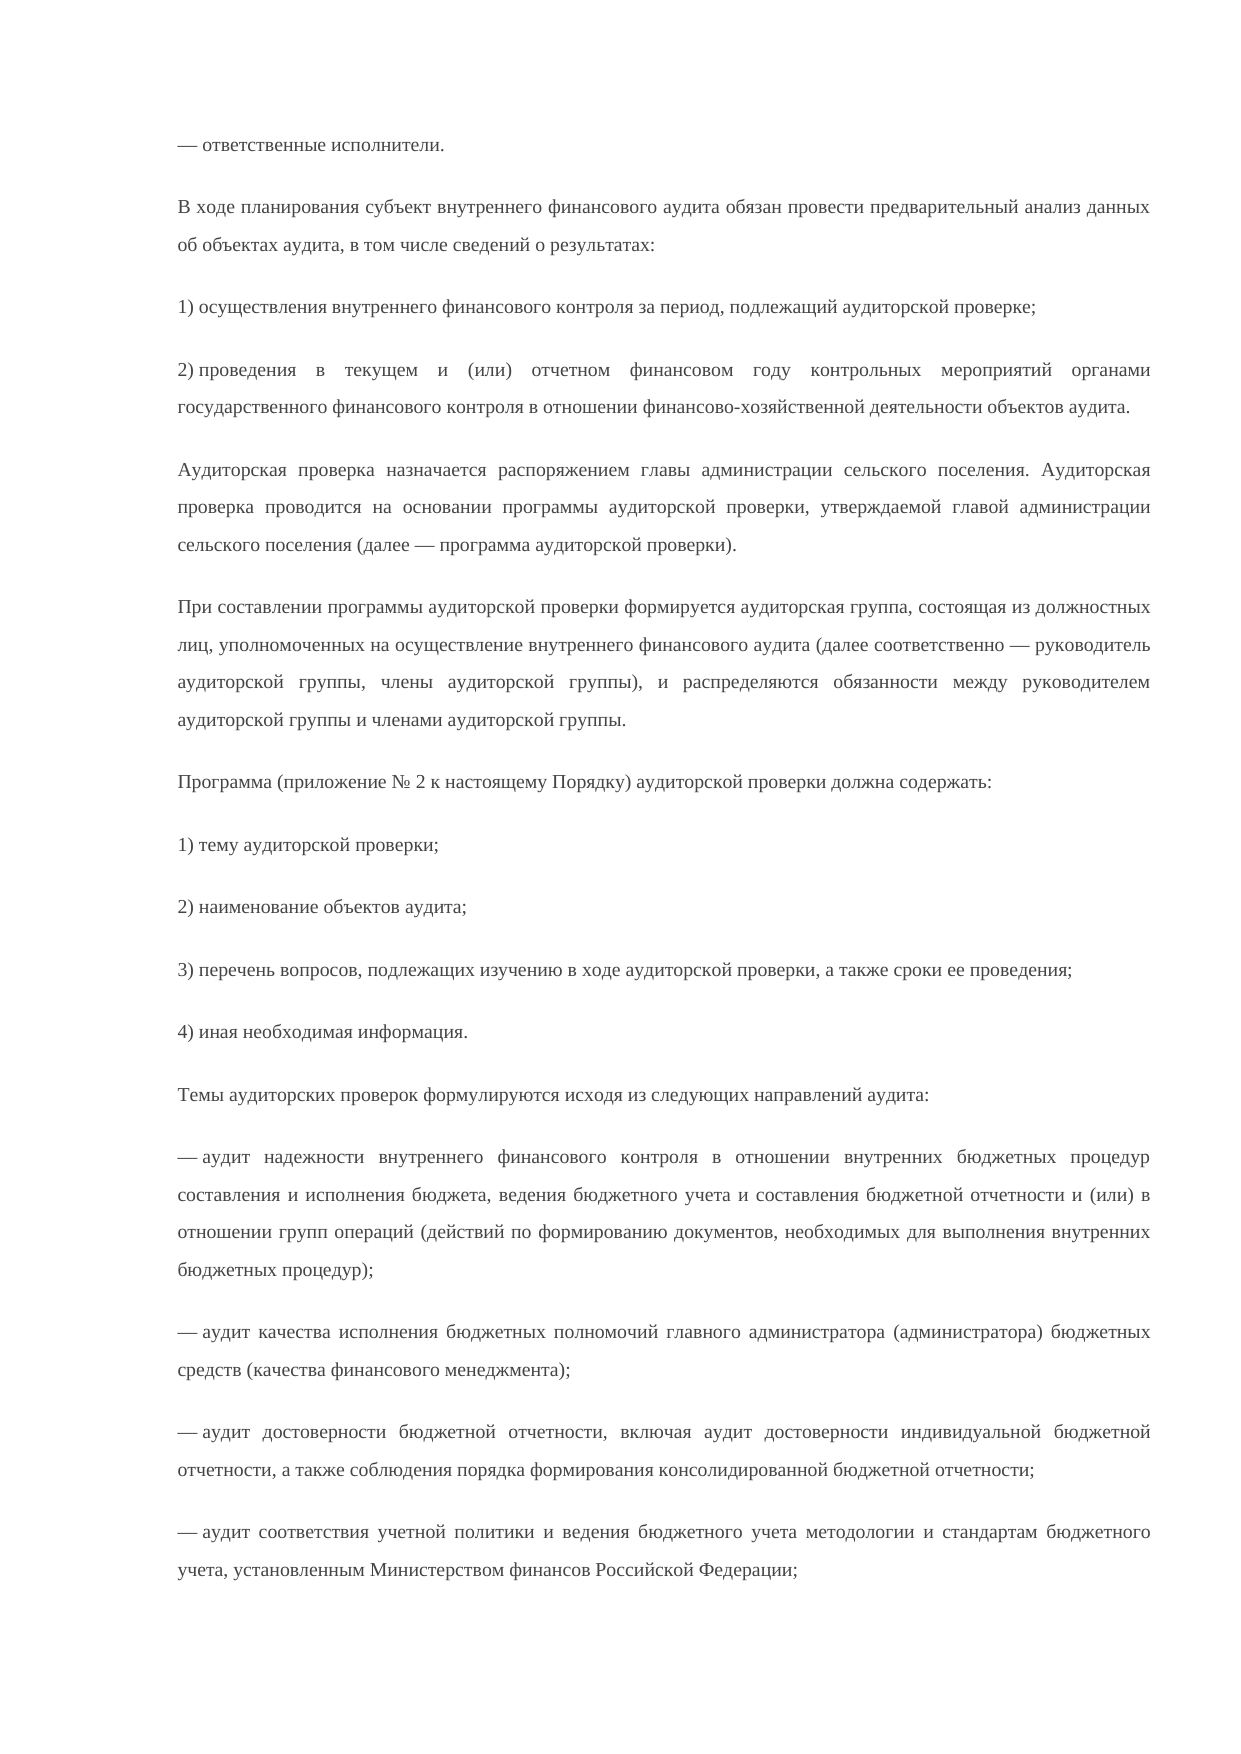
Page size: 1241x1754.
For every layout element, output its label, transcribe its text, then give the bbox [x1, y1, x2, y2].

text Программа (приложение № 2 к настоящему Порядку) аудиторской проверки должна содержать: [177, 756, 1152, 793]
text 3) перечень вопросов, подлежащих изучению в ходе аудиторской проверки, а также сроки ее проведения; [177, 943, 1152, 981]
text Темы аудиторских проверок формулируются исходя из следующих направлений аудита: [177, 1068, 1152, 1106]
text — аудит качества исполнения бюджетных полномочий главного администратора (администратора) бюджетных средств (качества финансового менеджмента); [177, 1306, 1152, 1381]
text — ответственные исполнители. [177, 118, 1152, 156]
text 4) иная необходимая информация. [177, 1006, 1152, 1043]
text В ходе планирования субъект внутреннего финансового аудита обязан провести предварительный анализ данных об объектах аудита, в том числе сведений о результатах: [177, 181, 1152, 256]
text При составлении программы аудиторской проверки формируется аудиторская группа, состоящая из должностных лиц, уполномоченных на осуществление внутреннего финансового аудита (далее соответственно — руководитель аудиторской группы, члены аудиторской группы), и распределяются обязанности между руководителем аудиторской группы и членами аудиторской группы. [177, 581, 1152, 731]
text Аудиторская проверка назначается распоряжением главы администрации сельского поселения. Аудиторская проверка проводится на основании программы аудиторской проверки, утверждаемой главой администрации сельского поселения (далее — программа аудиторской проверки). [177, 443, 1152, 556]
text — аудит надежности внутреннего финансового контроля в отношении внутренних бюджетных процедур составления и исполнения бюджета, ведения бюджетного учета и составления бюджетной отчетности и (или) в отношении групп операций (действий по формированию документов, необходимых для выполнения внутренних бюджетных процедур); [177, 1131, 1152, 1281]
text — аудит соответствия учетной политики и ведения бюджетного учета методологии и стандартам бюджетного учета, установленным Министерством финансов Российской Федерации; [177, 1506, 1152, 1581]
text 1) тему аудиторской проверки; [177, 818, 1152, 856]
text 2) проведения в текущем и (или) отчетном финансовом году контрольных мероприятий органами государственного финансового контроля в отношении финансово-хозяйственной деятельности объектов аудита. [177, 343, 1152, 418]
text 1) осуществления внутреннего финансового контроля за период, подлежащий аудиторской проверке; [177, 281, 1152, 318]
text 2) наименование объектов аудита; [177, 881, 1152, 918]
text — аудит достоверности бюджетной отчетности, включая аудит достоверности индивидуальной бюджетной отчетности, а также соблюдения порядка формирования консолидированной бюджетной отчетности; [177, 1406, 1152, 1481]
